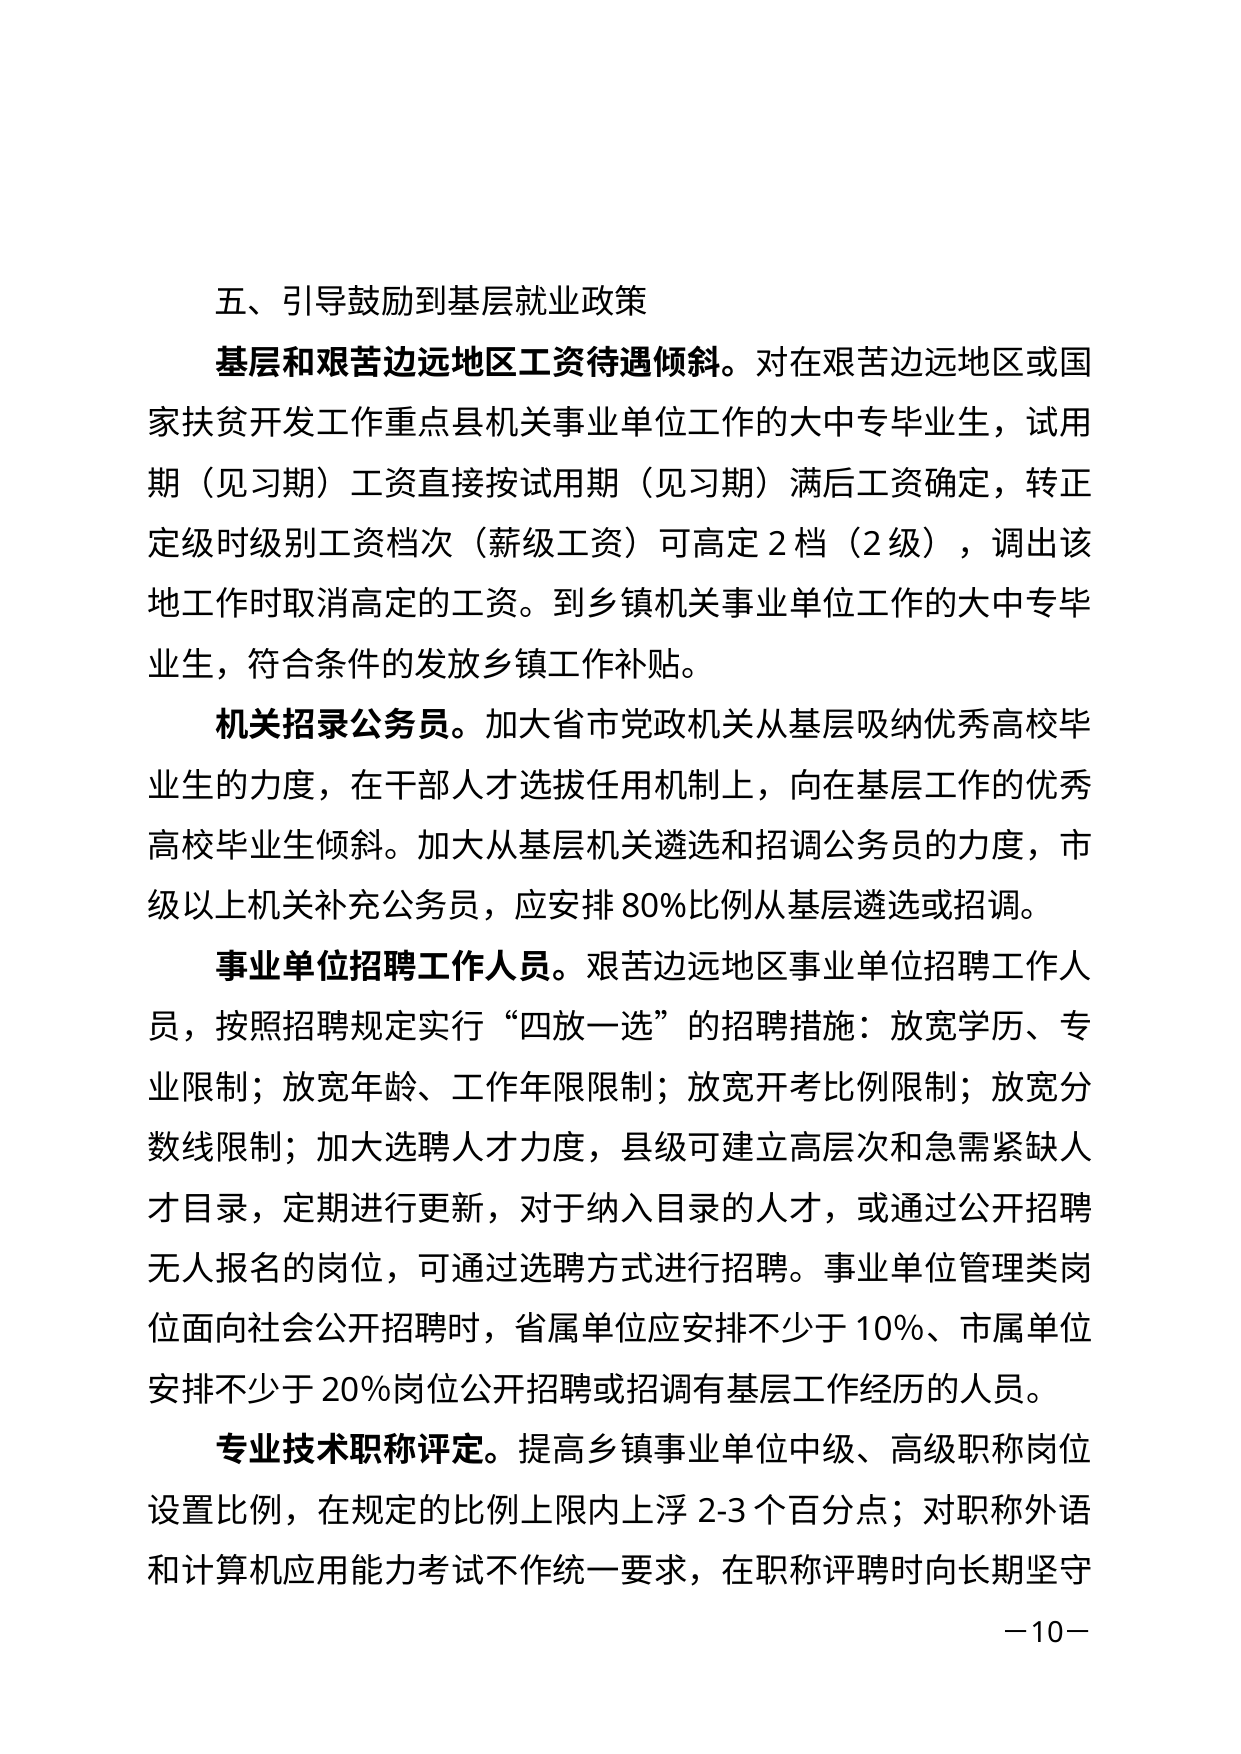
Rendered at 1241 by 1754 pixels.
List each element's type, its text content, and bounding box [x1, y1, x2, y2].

list 五、引导鼓励到基层就业政策 [148, 263, 1092, 326]
text 机关招录公务员。加大省市党政机关从基层吸纳优秀高校毕业生的力度，在干部人才选拔任用机制上，向在基层工作的优秀高校毕业生倾斜。加大从基层机关遴选和招调公务员的力度，市级以上机关补充公务员，应安排80%比例从基层遴选或招调。 [148, 688, 1092, 930]
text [148, 1413, 1092, 1594]
text 基层和艰苦边远地区工资待遇倾斜。对在艰苦边远地区或国家扶贫开发工作重点县机关事业单位工作的大中专毕业生，试用期（见习期）工资直接按试用期（见习期）满后工资确定，转正定级时级别工资档次（薪级工资）可高定2档（2级），调出该地工作时取消高定的工资。到乡镇机关事业单位工作的大中专毕业生，符合条件的发放乡镇工作补贴。 [148, 326, 1092, 688]
text 事业单位招聘工作人员。艰苦边远地区事业单位招聘工作人员，按照招聘规定实行“四放一选”的招聘措施：放宽学历、专业限制；放宽年龄、工作年限限制；放宽开考比例限制；放宽分数线限制；加大选聘人才力度，县级可建立高层次和急需紧缺人才目录，定期进行更新，对于纳入目录的人才，或通过公开招聘无人报名的岗位，可通过选聘方式进行招聘。事业单位管理类岗位面向社会公开招聘时，省属单位应安排不少于10％、市属单位安排不少于20％岗位公开招聘或招调有基层工作经历的人员。 [148, 930, 1092, 1413]
